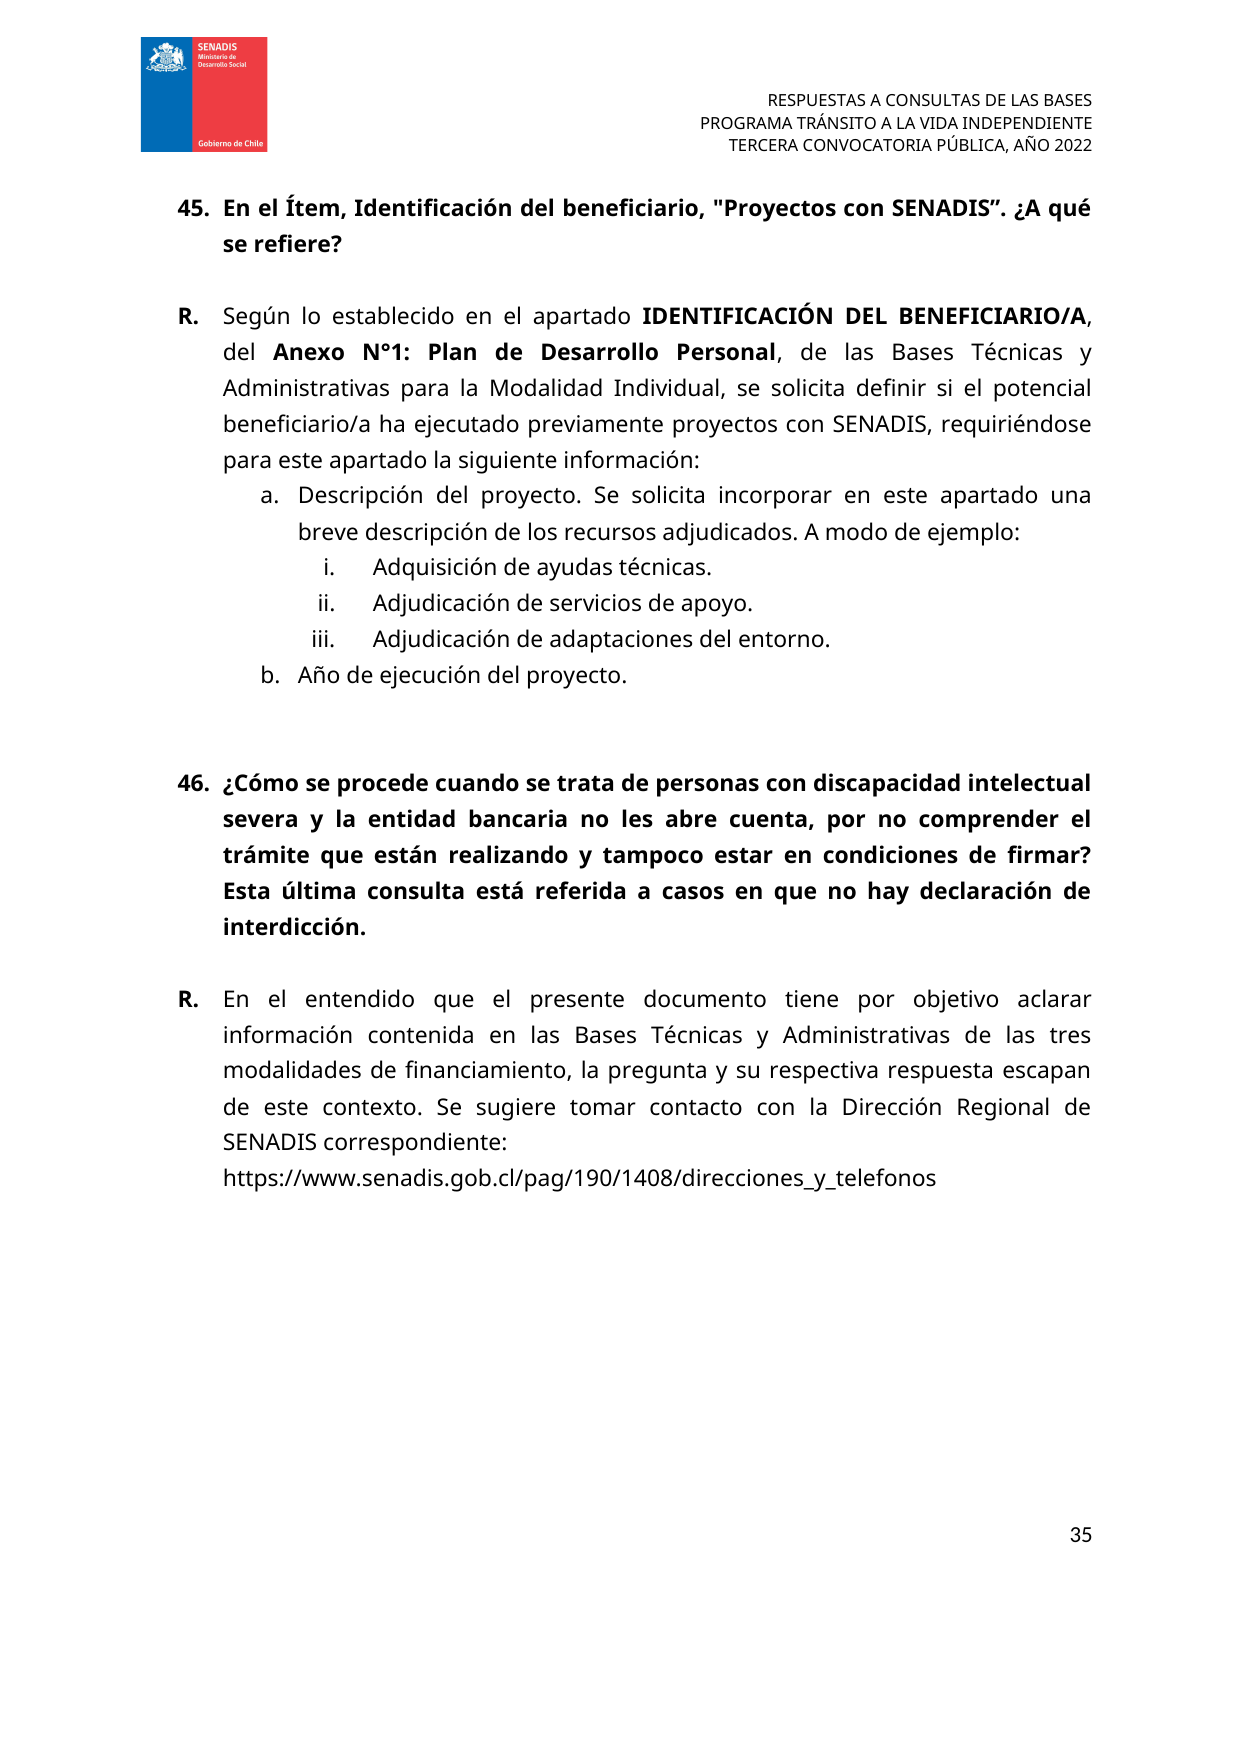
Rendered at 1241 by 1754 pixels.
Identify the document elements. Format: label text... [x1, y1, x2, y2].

list En el Ítem, Identificación del beneficiario, "Proyectos con SENADIS”. ¿A qué se refiere? [177, 192, 1092, 259]
list Adjudicación de adaptaciones del entorno. [335, 623, 1092, 654]
list Año de ejecución del proyecto. [260, 659, 1092, 690]
list Adquisición de ayudas técnicas. [335, 551, 1092, 583]
list Descripción del proyecto. Se solicita incorporar en este apartado una breve descripción de los recursos adjudicados. A modo de ejemplo: [260, 479, 1092, 547]
picture [140, 37, 268, 152]
list Adjudicación de servicios de apoyo. [335, 587, 1092, 618]
list ¿Cómo se procede cuando se trata de personas con discapacidad intelectual severa y la entidad bancaria no les abre cuenta, por no comprender el trámite que están realizando y tampoco estar en condiciones de firmar? Esta última consulta está referida a casos en que no hay declaración de interdicción. [177, 767, 1092, 942]
text https://www.senadis.gob.cl/pag/190/1408/direcciones_y_telefonos [148, 1162, 1092, 1193]
text R. En el entendido que el presente documento tiene por objetivo aclarar información contenida en las Bases Técnicas y Administrativas de las tres modalidades de financiamiento, la pregunta y su respectiva respuesta escapan de este contexto. Se sugiere tomar contacto con la Dirección Regional de SENADIS correspondiente: [177, 983, 1092, 1158]
text R. Según lo establecido en el apartado IDENTIFICACIÓN DEL BENEFICIARIO/A, del Anexo N°1: Plan de Desarrollo Personal, de las Bases Técnicas y Administrativas para la Modalidad Individual, se solicita definir si el potencial beneficiario/a ha ejecutado previamente proyectos con SENADIS, requiriéndose para este apartado la siguiente información: [177, 300, 1092, 475]
